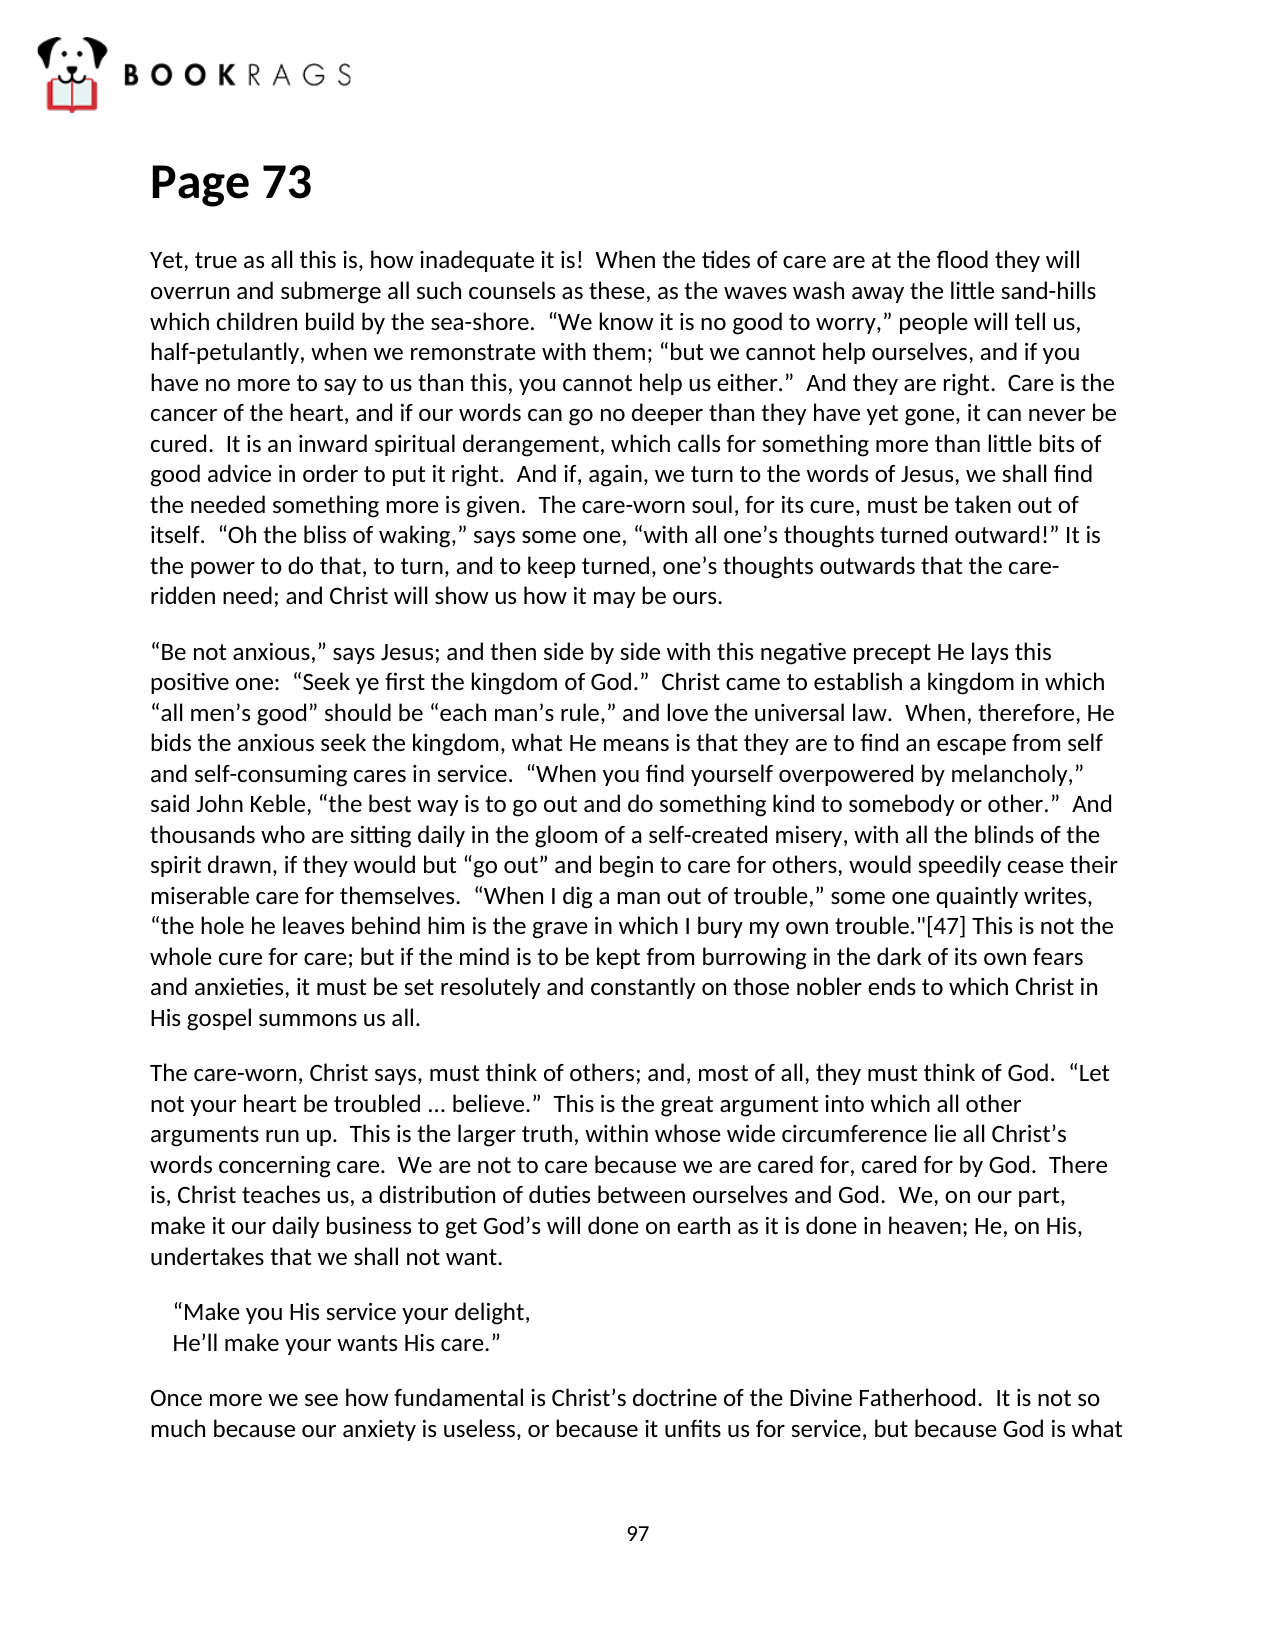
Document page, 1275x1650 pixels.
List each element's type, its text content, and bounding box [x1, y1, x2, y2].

text Yet, true as all this is, how inadequate it is! When the tides of care are at the flood they will overrun and submerge all such counsels as these, as the waves wash away the little sand-hills which children build by the sea-shore. “We know it is no good to worry,” people will tell us, half-petulantly, when we remonstrate with them; “but we cannot help ourselves, and if you have no more to say to us than this, you cannot help us either.” And they are right. Care is the cancer of the heart, and if our words can go no deeper than they have yet gone, it can never be cured. It is an inward spiritual derangement, which calls for something more than little bits of good advice in order to put it right. And if, again, we turn to the words of Jesus, we shall find the needed something more is given. The care-worn soul, for its cure, must be taken out of itself. “Oh the bliss of waking,” says some one, “with all one’s thoughts turned outward!” It is the power to do that, to turn, and to keep turned, one’s thoughts outwards that the care-ridden need; and Christ will show us how it may be ours. [150, 244, 1125, 611]
picture [37, 37, 351, 113]
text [150, 1382, 1125, 1443]
text The care-worn, Christ says, must think of others; and, most of all, they must think of God. “Let not your heart be troubled ... believe.” This is the great argument into which all other arguments run up. This is the larger truth, within whose wide circumference lie all Christ’s words concerning care. We are not to care because we are cared for, cared for by God. There is, Christ teaches us, a distribution of duties between ourselves and God. We, on our part, make it our daily business to get God’s will done on earth as it is done in heaven; He, on His, undertakes that we shall not want. [150, 1058, 1125, 1271]
text “Be not anxious,” says Jesus; and then side by side with this negative precept He lays this positive one: “Seek ye first the kingdom of God.” Christ came to establish a kingdom in which “all men’s good” should be “each man’s rule,” and love the universal law. When, therefore, He bids the anxious seek the kingdom, what He means is that they are to find an escape from self and self-consuming cares in service. “When you find yourself overpowered by melancholy,” said John Keble, “the best way is to go out and do something kind to somebody or other.” And thousands who are sitting daily in the gloom of a self-created misery, with all the blinds of the spirit drawn, if they would but “go out” and begin to care for others, would speedily cease their miserable care for themselves. “When I dig a man out of trouble,” some one quaintly writes, “the hole he leaves behind him is the grave in which I bury my own trouble."[47] This is not the whole cure for care; but if the mind is to be kept from burrowing in the dark of its own fears and anxieties, it must be set resolutely and constantly on those nobler ends to which Christ in His gospel summons us all. [150, 636, 1125, 1033]
text “Make you His service your delight, He’ll make your wants His care.” [150, 1296, 1125, 1357]
text Page 73 [150, 150, 1125, 211]
